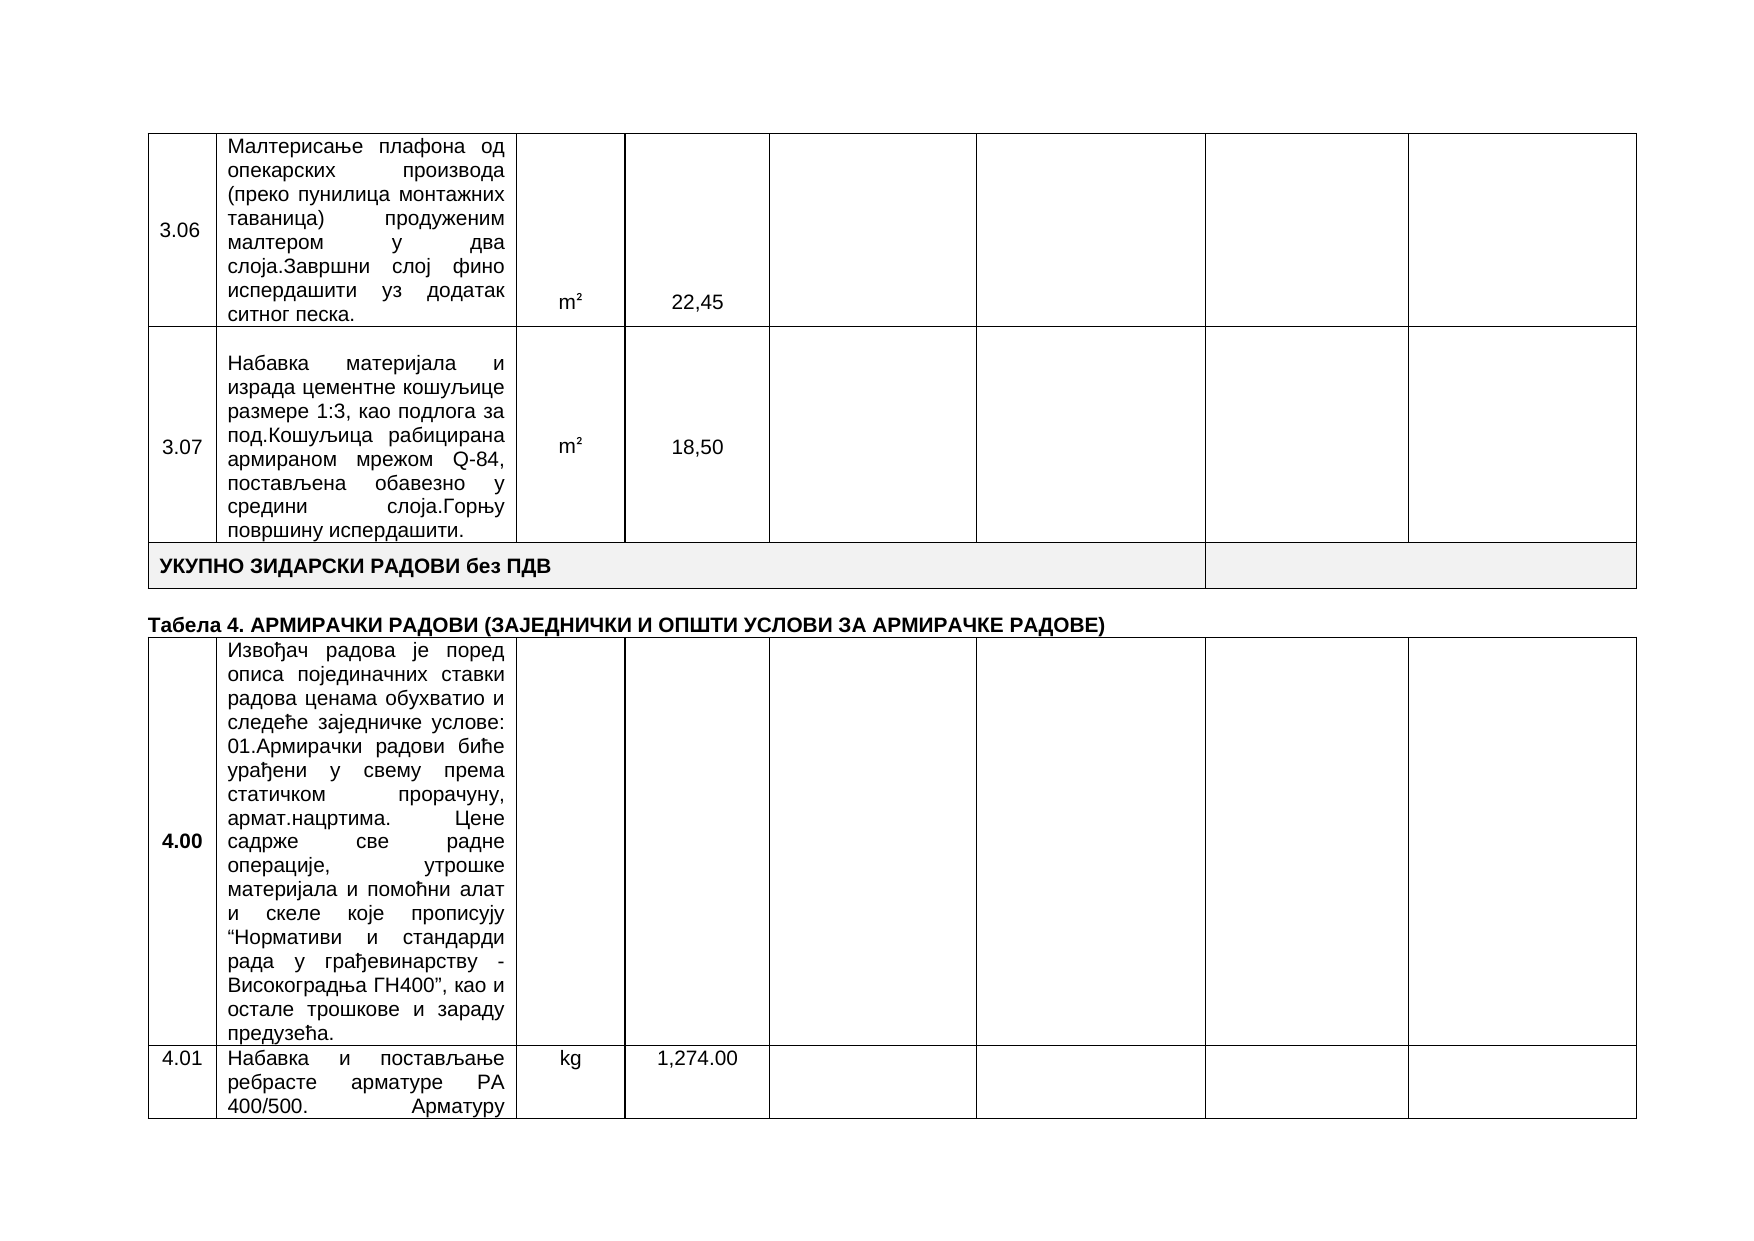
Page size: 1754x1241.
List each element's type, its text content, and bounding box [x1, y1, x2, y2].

table_header [770, 638, 976, 1045]
table_cell Набавка материјала и израда цементне кошуљице размере 1:3, као подлога за под.Кошуљица рабицирана армираном мрежом Q-84, постављена обавезно у средини слоја.Горњу површину испердашити. [217, 327, 516, 542]
table_cell 22,45 [626, 134, 769, 326]
table_cell [1409, 134, 1636, 326]
table_header [1206, 638, 1408, 1045]
table_cell [1206, 1046, 1408, 1118]
table_cell 18,50 [626, 327, 769, 542]
table_header [977, 638, 1205, 1045]
table_cell [977, 1046, 1205, 1118]
table_cell [1206, 327, 1408, 542]
text Табела 4. АРМИРАЧКИ РАДОВИ (ЗАЈЕДНИЧКИ И ОПШТИ УСЛОВИ ЗА АРМИРАЧКЕ РАДОВЕ) [148, 613, 1636, 637]
table_cell kg [517, 1046, 624, 1118]
table_cell 3.06 [149, 134, 216, 326]
table_header Извођач радова је поред описа појединачних ставки радова ценама обухватио и следеће заједничке услове: 01.Aрмирачки радови биће урађени у свему према статичком прорачуну, армат.нацртима. Цене садрже све радне операције, утрошке материјала и помоћни алат и скеле које прописују “Нормативи и стандарди рада у грађевинарству -Високоградња ГН400”, као и остале трошкове и зараду предузећа. [217, 638, 516, 1045]
table_cell 3.07 [149, 327, 216, 542]
table_cell [1409, 1046, 1636, 1118]
table_cell m² [517, 327, 624, 542]
table_cell [977, 134, 1205, 326]
table_cell [770, 134, 976, 326]
table_cell УКУПНО ЗИДАРСКИ РАДОВИ без ПДВ [149, 543, 1205, 588]
table_cell 1,274.00 [626, 1046, 769, 1118]
table_cell 4.01 [149, 1046, 216, 1118]
table_cell [1206, 543, 1636, 588]
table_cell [217, 1046, 516, 1118]
table_cell Малтерисање плафона од опекарских производа (преко пунилица монтажних таваница) продуженим малтером у два слоја.Завршни слој фино испердашити уз додатак ситног песка. [217, 134, 516, 326]
table_header [626, 638, 769, 1045]
table_cell [977, 327, 1205, 542]
table_header 4.00 [149, 638, 216, 1045]
table_cell [1206, 134, 1408, 326]
table_cell [1409, 327, 1636, 542]
table_cell [770, 1046, 976, 1118]
table_header [517, 638, 624, 1045]
table_cell m² [517, 134, 624, 326]
table_cell [770, 327, 976, 542]
table_header [1409, 638, 1636, 1045]
